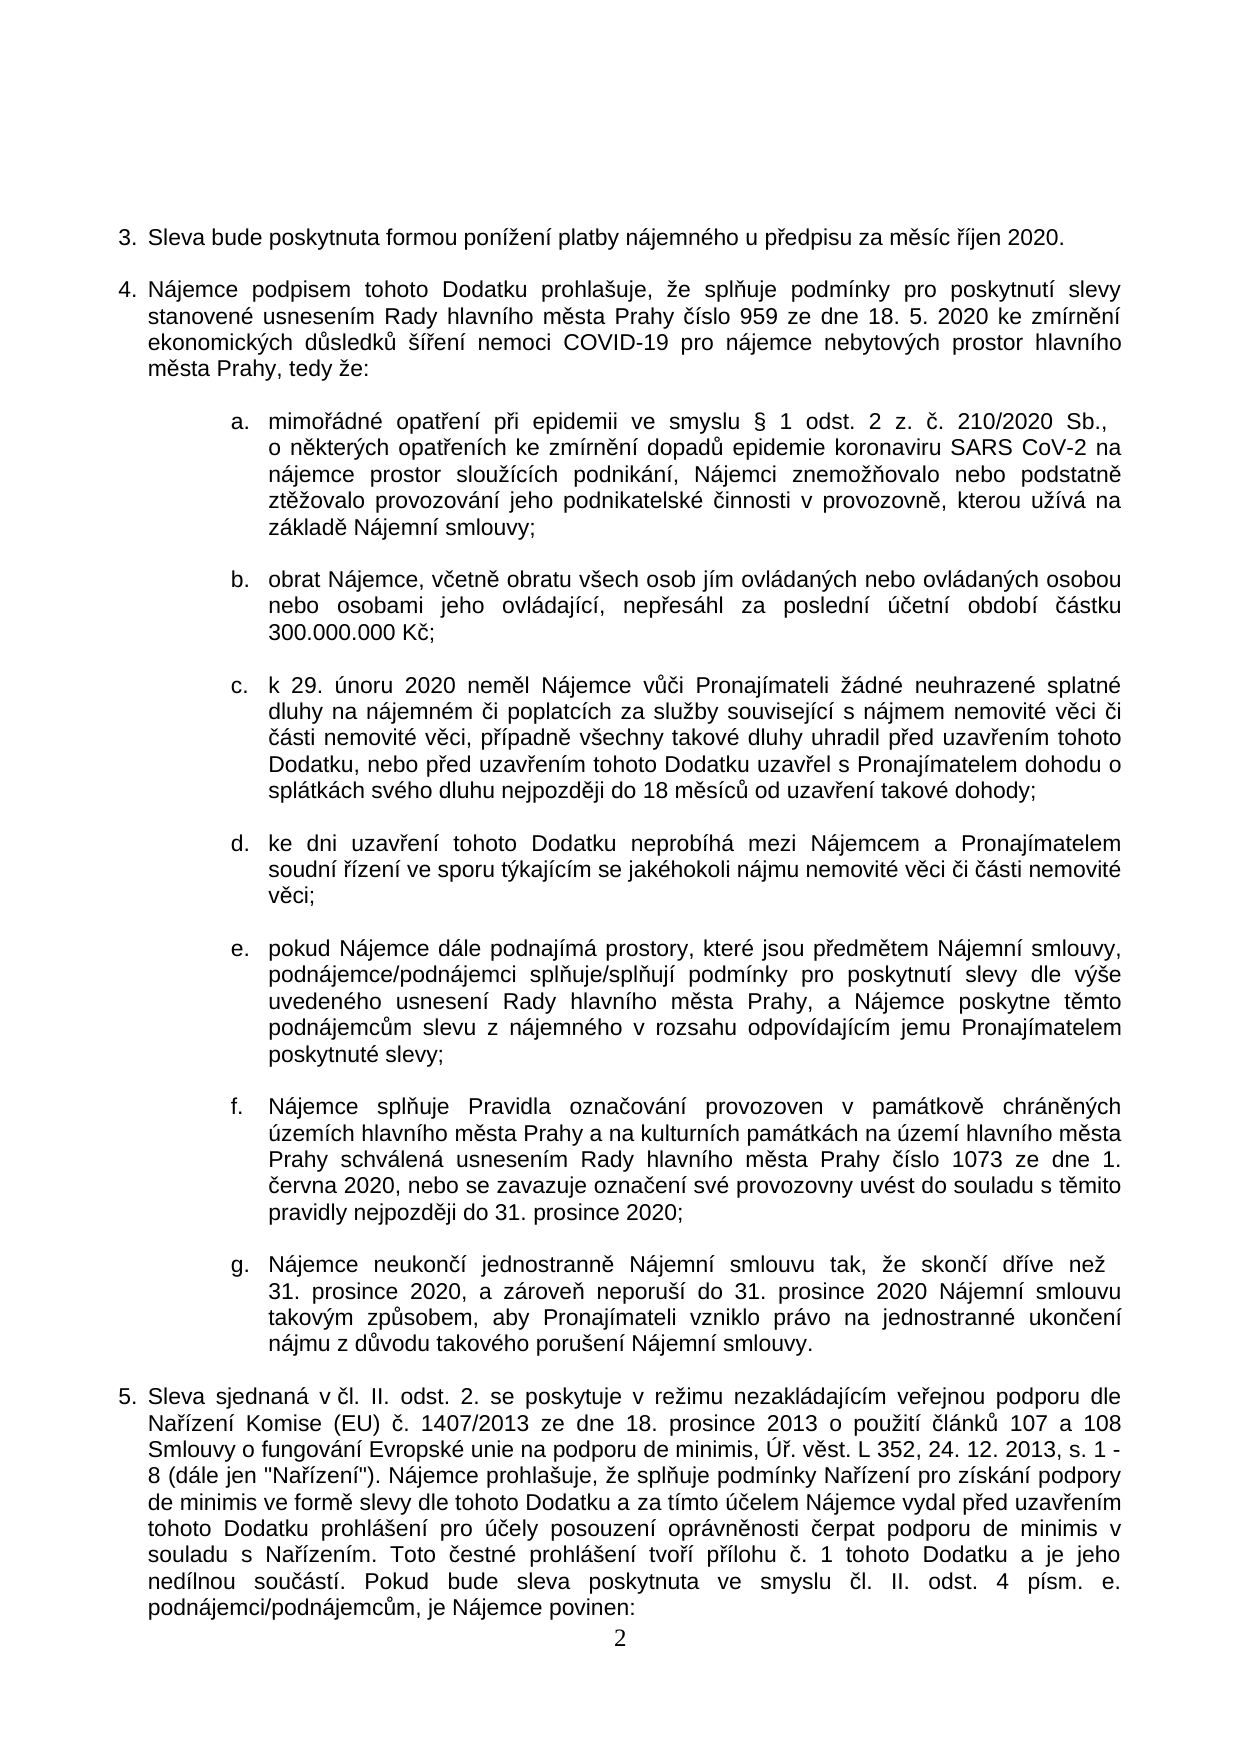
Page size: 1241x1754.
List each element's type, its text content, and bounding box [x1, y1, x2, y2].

list Nájemce splňuje Pravidla označování provozoven v památkově chráněných územích hlavního města Prahy a na kulturních památkách na území hlavního města Prahy schválená usnesením Rady hlavního města Prahy číslo 1073 ze dne 1. června 2020, nebo se zavazuje označení své provozovny uvést do souladu s těmito pravidly nejpozději do 31. prosince 2020; [231, 1093, 1122, 1225]
list Sleva bude poskytnuta formou ponížení platby nájemného u předpisu za měsíc říjen 2020. [118, 223, 1122, 250]
list Nájemce neukončí jednostranně Nájemní smlouvu tak, že skončí dříve než 31. prosince 2020, a zároveň neporuší do 31. prosince 2020 Nájemní smlouvu takovým způsobem, aby Pronajímateli vzniklo právo na jednostranné ukončení nájmu z důvodu takového porušení Nájemní smlouvy. [231, 1251, 1122, 1357]
list ke dni uzavření tohoto Dodatku neprobíhá mezi Nájemcem a Pronajímatelem soudní řízení ve sporu týkajícím se jakéhokoli nájmu nemovité věci či části nemovité věci; [231, 830, 1122, 909]
list obrat Nájemce, včetně obratu všech osob jím ovládaných nebo ovládaných osobou nebo osobami jeho ovládající, nepřesáhl za poslední účetní období částku 300.000.000 Kč; [231, 566, 1122, 645]
list Sleva sjednaná v čl. II. odst. 2. se poskytuje v režimu nezakládajícím veřejnou podporu dle Nařízení Komise (EU) č. 1407/2013 ze dne 18. prosince 2013 o použití článků 107 a 108 Smlouvy o fungování Evropské unie na podporu de minimis, Úř. věst. L 352, 24. 12. 2013, s. 1 - 8 (dále jen "Nařízení"). Nájemce prohlašuje, že splňuje podmínky Nařízení pro získání podpory de minimis ve formě slevy dle tohoto Dodatku a za tímto účelem Nájemce vydal před uzavřením tohoto Dodatku prohlášení pro účely posouzení oprávněnosti čerpat podporu de minimis v souladu s Nařízením. Toto čestné prohlášení tvoří přílohu č. 1 tohoto Dodatku a je jeho nedílnou součástí. Pokud bude sleva poskytnuta ve smyslu čl. II. odst. 4 písm. e. podnájemci/podnájemcům, je Nájemce povinen: [118, 1383, 1122, 1620]
list pokud Nájemce dále podnajímá prostory, které jsou předmětem Nájemní smlouvy, podnájemce/podnájemci splňuje/splňují podmínky pro poskytnutí slevy dle výše uvedeného usnesení Rady hlavního města Prahy, a Nájemce poskytne těmto podnájemcům slevu z nájemného v rozsahu odpovídajícím jemu Pronajímatelem poskytnuté slevy; [231, 935, 1122, 1067]
list Nájemce podpisem tohoto Dodatku prohlašuje, že splňuje podmínky pro poskytnutí slevy stanovené usnesením Rady hlavního města Prahy číslo 959 ze dne 18. 5. 2020 ke zmírnění ekonomických důsledků šíření nemoci COVID-19 pro nájemce nebytových prostor hlavního města Prahy, tedy že: [118, 276, 1122, 382]
list mimořádné opatření při epidemii ve smyslu § 1 odst. 2 z. č. 210/2020 Sb., o některých opatřeních ke zmírnění dopadů epidemie koronaviru SARS CoV-2 na nájemce prostor sloužících podnikání, Nájemci znemožňovalo nebo podstatně ztěžovalo provozování jeho podnikatelské činnosti v provozovně, kterou užívá na základě Nájemní smlouvy; [231, 408, 1122, 540]
list k 29. únoru 2020 neměl Nájemce vůči Pronajímateli žádné neuhrazené splatné dluhy na nájemném či poplatcích za služby související s nájmem nemovité věci či části nemovité věci, případně všechny takové dluhy uhradil před uzavřením tohoto Dodatku, nebo před uzavřením tohoto Dodatku uzavřel s Pronajímatelem dohodu o splátkách svého dluhu nejpozději do 18 měsíců od uzavření takové dohody; [231, 672, 1122, 803]
